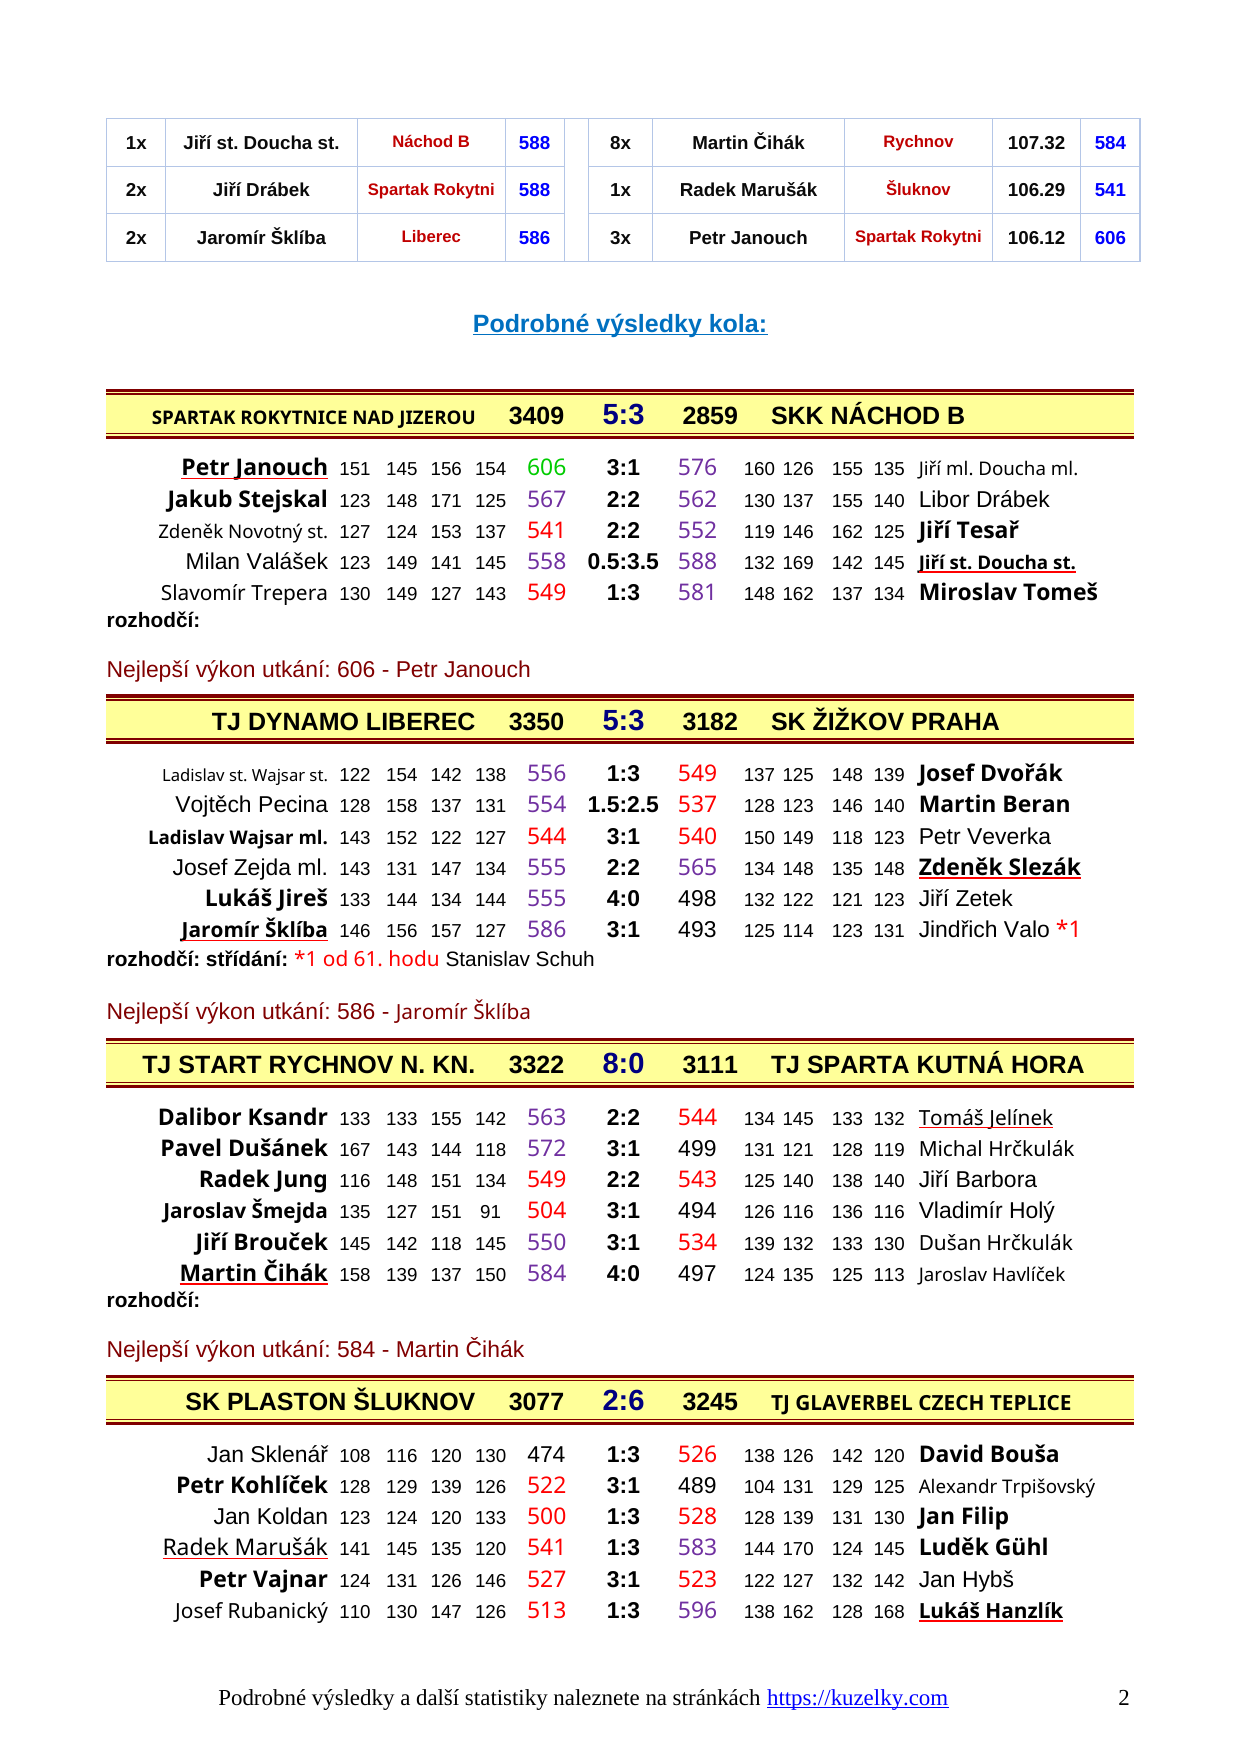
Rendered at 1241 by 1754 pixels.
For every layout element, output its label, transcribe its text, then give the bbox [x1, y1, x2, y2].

text Jaromír Šklíba 146 156 157 127 586 3:1 493 125 114 123 131 Jindřich Valo *1 [106, 913, 1134, 944]
text rozhodčí: [106, 1288, 1134, 1312]
text Jiří Brouček 145 142 118 145 550 3:1 534 139 132 133 130 Dušan Hrčkulák [106, 1226, 1134, 1257]
table_cell Radek Marušák [653, 167, 844, 213]
table_cell 107.32 [993, 119, 1080, 166]
text Spartak Rokytnice nad Jizerou 3409 5:3 2859 SKK Náchod B [106, 395, 1134, 433]
table_cell Šluknov [845, 167, 992, 213]
table_cell Liberec [358, 214, 505, 261]
table_cell 588 [506, 119, 564, 166]
text Nejlepší výkon utkání: 606 - Petr Janouch [106, 656, 1134, 682]
text Milan Valášek 123 149 141 145 558 0.5:3.5 588 132 169 142 145 Jiří st. Doucha st. [106, 545, 1134, 576]
table_cell Rychnov [845, 119, 992, 166]
text Nejlepší výkon utkání: 584 - Martin Čihák [106, 1336, 1134, 1362]
text Jan Koldan 123 124 120 133 500 1:3 528 128 139 131 130 Jan Filip [106, 1500, 1134, 1531]
text Petr Kohlíček 128 129 139 126 522 3:1 489 104 131 129 125 Alexandr Trpišovský [106, 1469, 1134, 1500]
text Ladislav st. Wajsar st. 122 154 142 138 556 1:3 549 137 125 148 139 Josef Dvořák [106, 757, 1134, 788]
text rozhodčí: střídání: *1 od 61. hodu Stanislav Schuh [106, 944, 1134, 973]
table_cell 8x [589, 119, 652, 166]
text TJ Dynamo Liberec 3350 5:3 3182 SK Žižkov Praha [106, 701, 1134, 738]
table_cell 586 [506, 214, 564, 261]
text Ladislav Wajsar ml. 143 152 122 127 544 3:1 540 150 149 118 123 Petr Veverka [106, 819, 1134, 851]
table_cell Jaromír Šklíba [166, 214, 357, 261]
table_cell 606 [1081, 214, 1139, 261]
text TJ Start Rychnov n. Kn. 3322 8:0 3111 TJ Sparta Kutná Hora [106, 1044, 1134, 1082]
text Josef Zejda ml. 143 131 147 134 555 2:2 565 134 148 135 148 Zdeněk Slezák [106, 851, 1134, 882]
text Nejlepší výkon utkání: 586 - Jaromír Šklíba [106, 997, 1134, 1025]
table_cell 106.29 [993, 167, 1080, 213]
text Jakub Stejskal 123 148 171 125 567 2:2 562 130 137 155 140 Libor Drábek [106, 483, 1134, 514]
text Jaroslav Šmejda 135 127 151 91 504 3:1 494 126 116 136 116 Vladimír Holý [106, 1194, 1134, 1226]
text Radek Marušák 141 145 135 120 541 1:3 583 144 170 124 145 Luděk Gühl [106, 1531, 1134, 1563]
text Zdeněk Novotný st. 127 124 153 137 541 2:2 552 119 146 162 125 Jiří Tesař [106, 514, 1134, 545]
table_cell Martin Čihák [653, 119, 844, 166]
table_cell 2x [107, 167, 165, 213]
text Petr Vajnar 124 131 126 146 527 3:1 523 122 127 132 142 Jan Hybš [106, 1563, 1134, 1594]
text Radek Jung 116 148 151 134 549 2:2 543 125 140 138 140 Jiří Barbora [106, 1163, 1134, 1194]
text Martin Čihák 158 139 137 150 584 4:0 497 124 135 125 113 Jaroslav Havlíček [106, 1257, 1134, 1288]
table_cell 584 [1081, 119, 1139, 166]
table_cell 541 [1081, 167, 1139, 213]
text rozhodčí: [106, 608, 1134, 632]
table_cell Jiří st. Doucha st. [166, 119, 357, 166]
text Podrobné výsledky kola: [94, 308, 1145, 337]
table_cell 1x [589, 167, 652, 213]
table_cell 3x [589, 214, 652, 261]
table_cell 2x [107, 214, 165, 261]
table_cell Náchod B [358, 119, 505, 166]
table_cell Spartak Rokytni [358, 167, 505, 213]
text Dalibor Ksandr 133 133 155 142 563 2:2 544 134 145 133 132 Tomáš Jelínek [106, 1101, 1134, 1132]
text Jan Sklenář 108 116 120 130 474 1:3 526 138 126 142 120 David Bouša [106, 1438, 1134, 1469]
text Pavel Dušánek 167 143 144 118 572 3:1 499 131 121 128 119 Michal Hrčkulák [106, 1132, 1134, 1163]
text SK Plaston Šluknov 3077 2:6 3245 TJ Glaverbel Czech Teplice [106, 1381, 1134, 1419]
text Petr Janouch 151 145 156 154 606 3:1 576 160 126 155 135 Jiří ml. Doucha ml. [106, 451, 1134, 483]
table_cell 1x [107, 119, 165, 166]
table_cell Jiří Drábek [166, 167, 357, 213]
text Slavomír Trepera 130 149 127 143 549 1:3 581 148 162 137 134 Miroslav Tomeš [106, 576, 1134, 608]
table_cell Petr Janouch [653, 214, 844, 261]
text Lukáš Jireš 133 144 134 144 555 4:0 498 132 122 121 123 Jiří Zetek [106, 882, 1134, 913]
table_cell 106.12 [993, 214, 1080, 261]
table_cell 588 [506, 167, 564, 213]
text Vojtěch Pecina 128 158 137 131 554 1.5:2.5 537 128 123 146 140 Martin Beran [106, 788, 1134, 819]
table_cell Spartak Rokytni [845, 214, 992, 261]
text Josef Rubanický 110 130 147 126 513 1:3 596 138 162 128 168 Lukáš Hanzlík [106, 1594, 1134, 1625]
